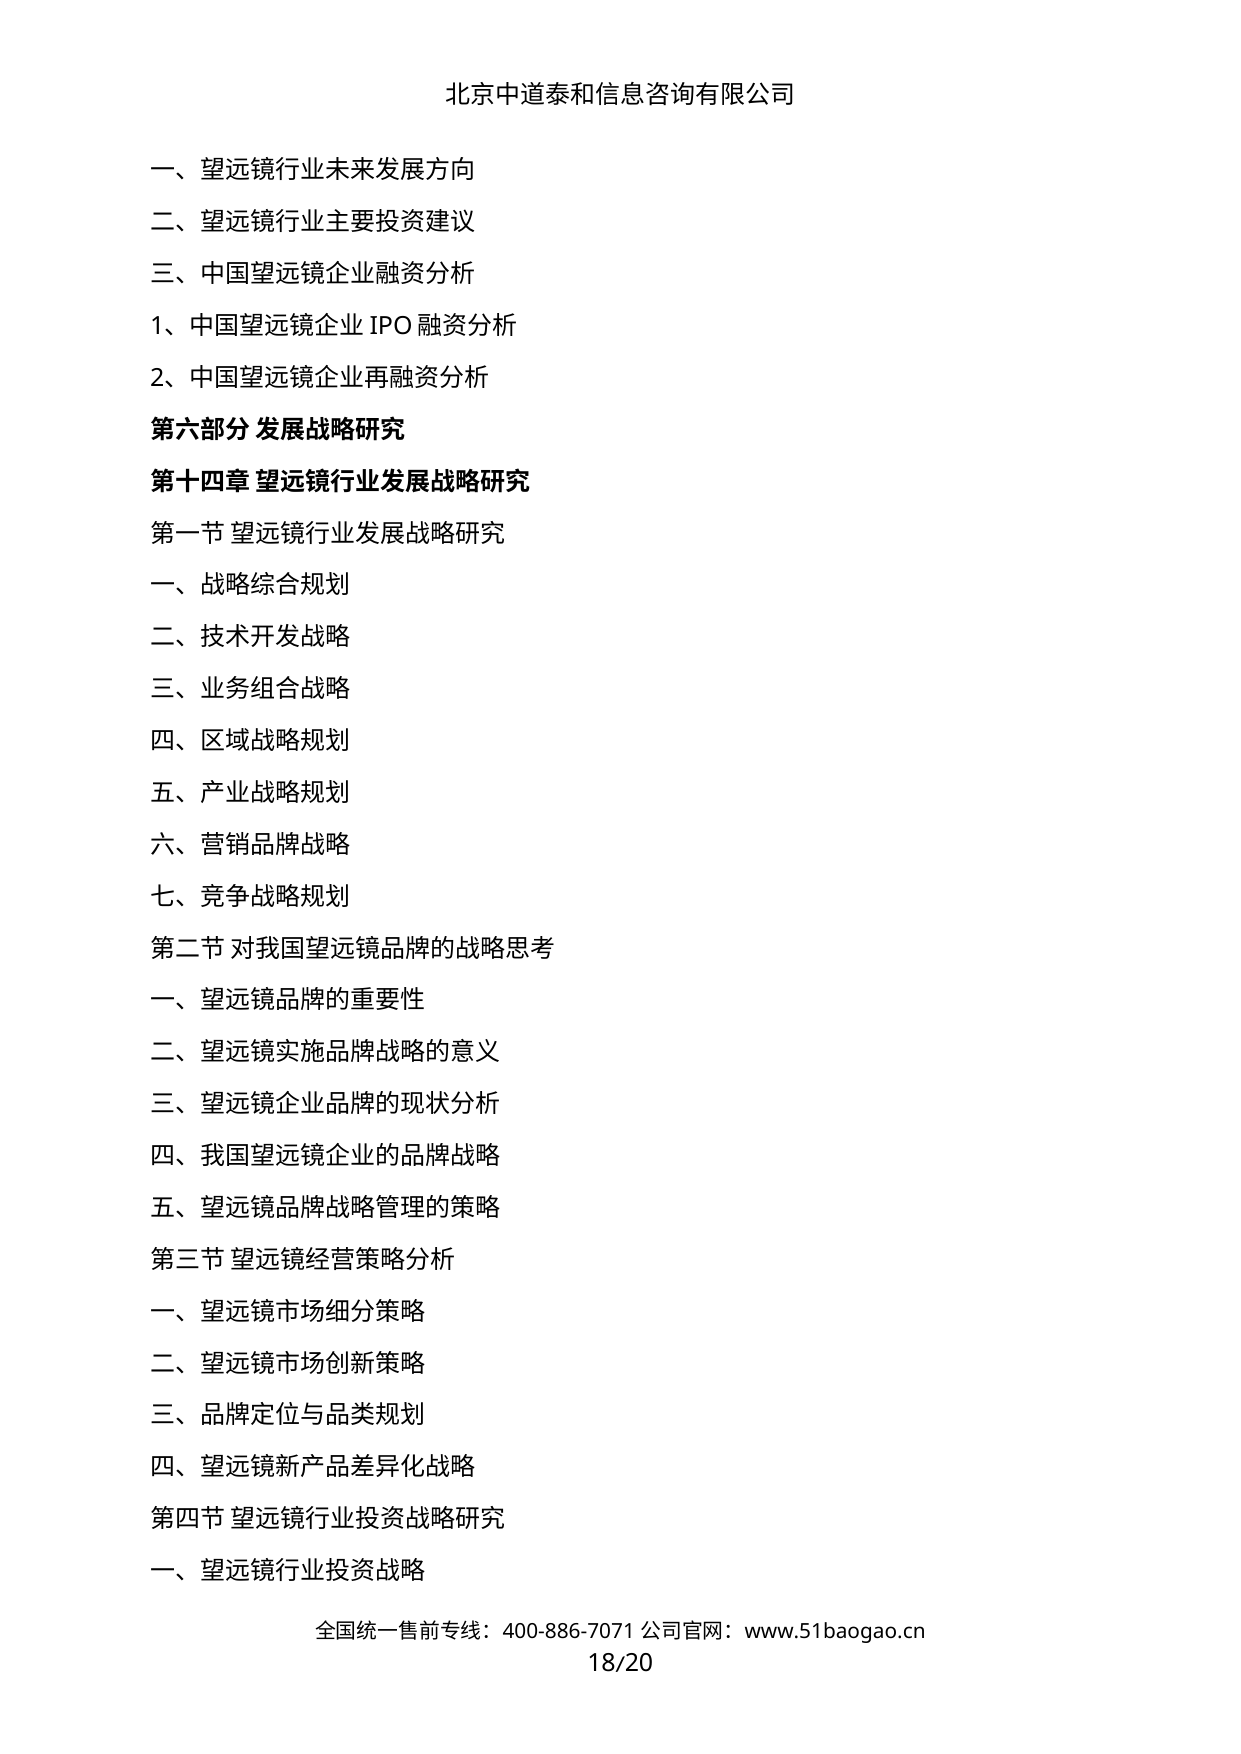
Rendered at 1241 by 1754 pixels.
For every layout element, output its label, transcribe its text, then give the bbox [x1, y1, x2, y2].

text 第三节 望远镜经营策略分析 [150, 1239, 1090, 1276]
text 第一节 望远镜行业发展战略研究 [150, 513, 1090, 549]
text 1、中国望远镜企业IPO融资分析 [150, 306, 1090, 342]
text 一、望远镜品牌的重要性 [150, 980, 1090, 1016]
text 七、竞争战略规划 [150, 876, 1090, 912]
text 三、品牌定位与品类规划 [150, 1395, 1090, 1431]
text 二、技术开发战略 [150, 617, 1090, 653]
text 第六部分 发展战略研究 [150, 409, 1090, 446]
text 五、望远镜品牌战略管理的策略 [150, 1187, 1090, 1224]
text 三、中国望远镜企业融资分析 [150, 254, 1090, 290]
text 一、望远镜市场细分策略 [150, 1291, 1090, 1327]
text 四、望远镜新产品差异化战略 [150, 1447, 1090, 1483]
text 第十四章 望远镜行业发展战略研究 [150, 461, 1090, 497]
text 一、望远镜行业投资战略 [150, 1551, 1090, 1587]
text 一、望远镜行业未来发展方向 [150, 150, 1090, 186]
text 二、望远镜市场创新策略 [150, 1343, 1090, 1379]
text 三、望远镜企业品牌的现状分析 [150, 1084, 1090, 1120]
text 二、望远镜行业主要投资建议 [150, 202, 1090, 238]
text 四、我国望远镜企业的品牌战略 [150, 1136, 1090, 1172]
text 四、区域战略规划 [150, 721, 1090, 757]
text 2、中国望远镜企业再融资分析 [150, 357, 1090, 394]
text 一、战略综合规划 [150, 565, 1090, 601]
text 第二节 对我国望远镜品牌的战略思考 [150, 928, 1090, 964]
text 三、业务组合战略 [150, 669, 1090, 705]
text 二、望远镜实施品牌战略的意义 [150, 1032, 1090, 1068]
text 六、营销品牌战略 [150, 824, 1090, 861]
text 五、产业战略规划 [150, 772, 1090, 809]
text 第四节 望远镜行业投资战略研究 [150, 1499, 1090, 1535]
